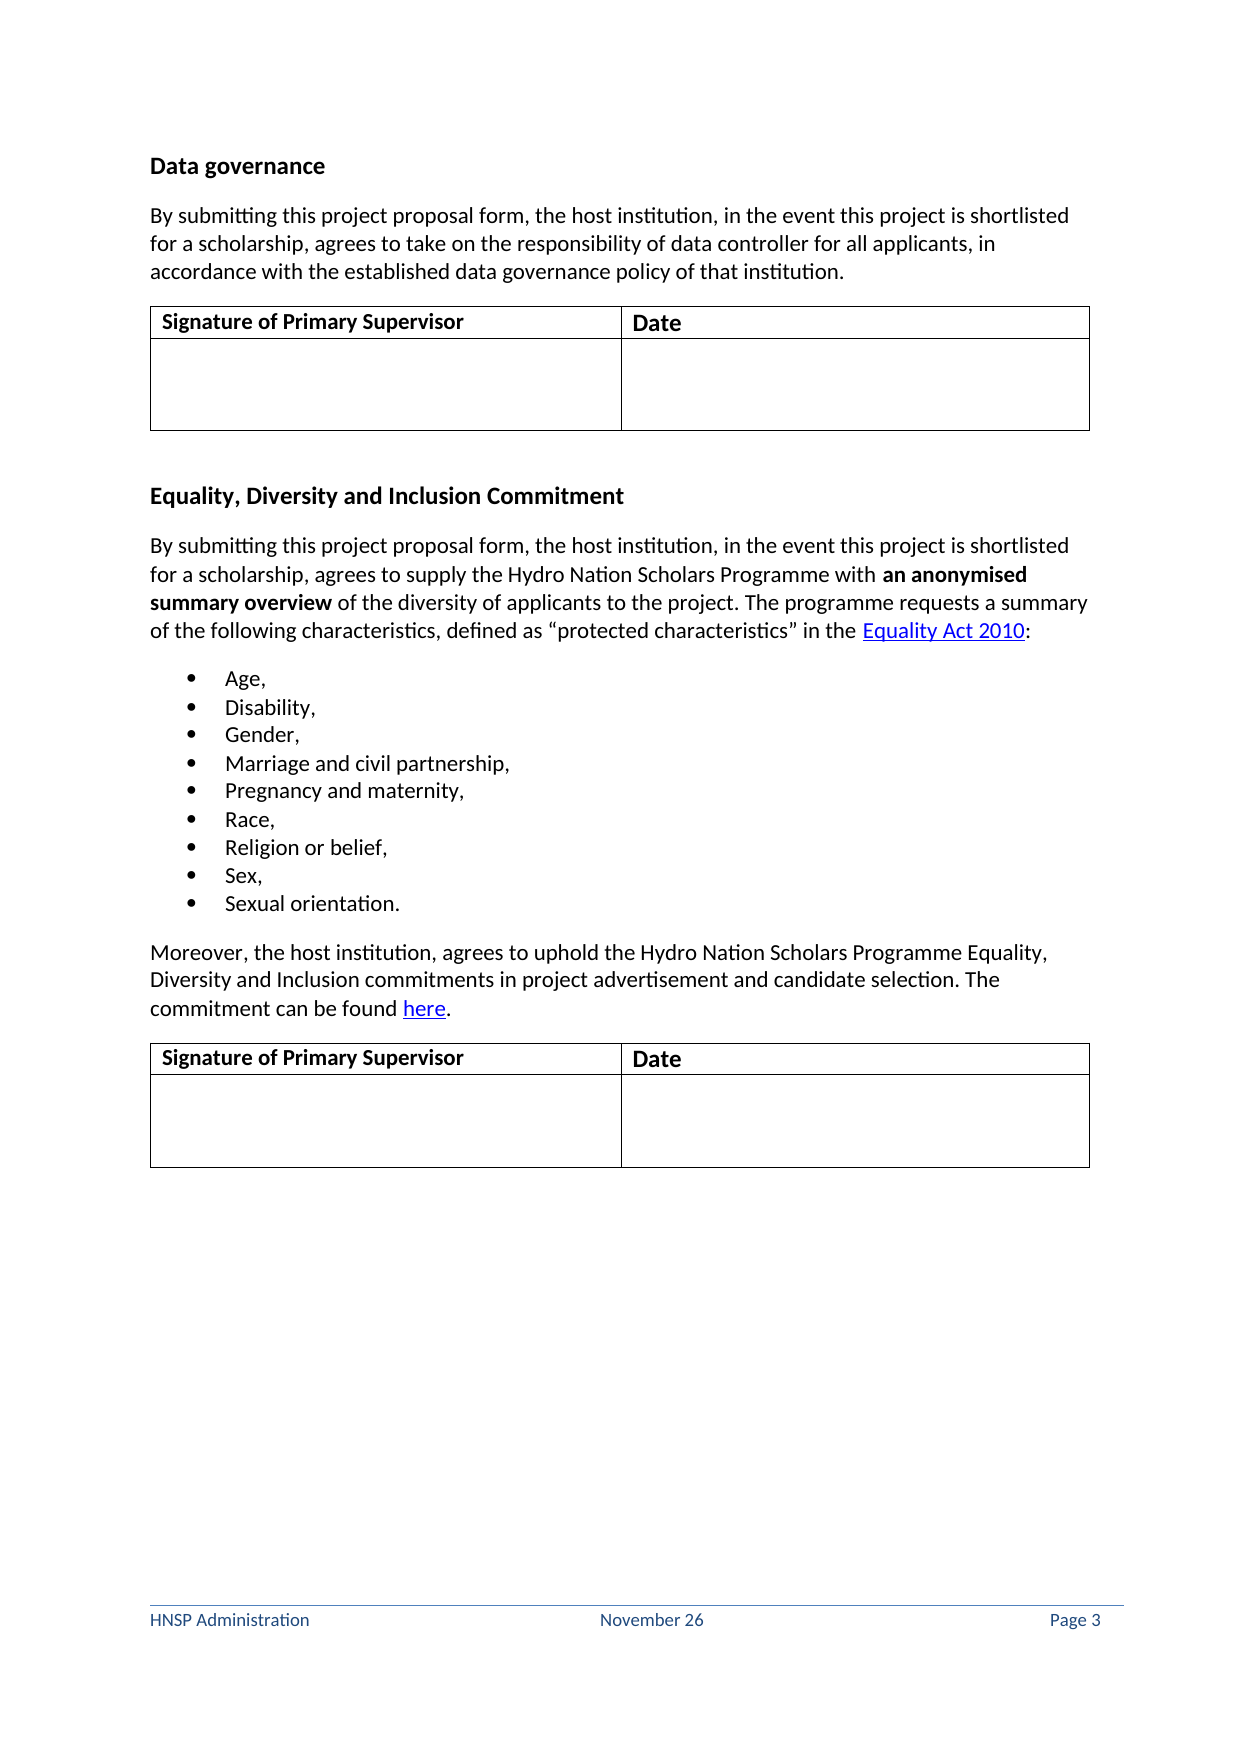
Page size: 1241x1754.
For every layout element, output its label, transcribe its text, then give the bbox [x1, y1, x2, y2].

table_cell [622, 1075, 1089, 1167]
table_cell [151, 339, 621, 430]
list Religion or belief, [187, 833, 1090, 861]
list Gender, [187, 721, 1090, 749]
table_cell [151, 1075, 621, 1167]
list Age, [187, 664, 1090, 693]
text Equality, Diversity and Inclusion Commitment [150, 480, 1090, 511]
list Sex, [187, 861, 1090, 889]
table_header Signature of Primary Supervisor [151, 307, 621, 338]
text By submitting this project proposal form, the host institution, in the event this project is shortlisted for a scholarship, agrees to supply the Hydro Nation Scholars Programme with an anonymised summary overview of the diversity of applicants to the project. The programme requests a summary of the following characteristics, defined as “protected characteristics” in the Equality Act 2010: [150, 532, 1090, 644]
list Pregnancy and maternity, [187, 777, 1090, 805]
text Data governance [150, 150, 1090, 181]
text By submitting this project proposal form, the host institution, in the event this project is shortlisted for a scholarship, agrees to take on the responsibility of data controller for all applicants, in accordance with the established data governance policy of that institution. [150, 201, 1090, 285]
list Sexual orientation. [187, 889, 1090, 917]
list Disability, [187, 693, 1090, 721]
table_header Date [622, 1044, 1089, 1074]
table_header Date [622, 307, 1089, 338]
table_header Signature of Primary Supervisor [151, 1044, 621, 1074]
table_cell [622, 339, 1089, 430]
text Moreover, the host institution, agrees to uphold the Hydro Nation Scholars Programme Equality, Diversity and Inclusion commitments in project advertisement and candidate selection. The commitment can be found here. [150, 938, 1090, 1022]
list Marriage and civil partnership, [187, 749, 1090, 777]
list Race, [187, 805, 1090, 833]
